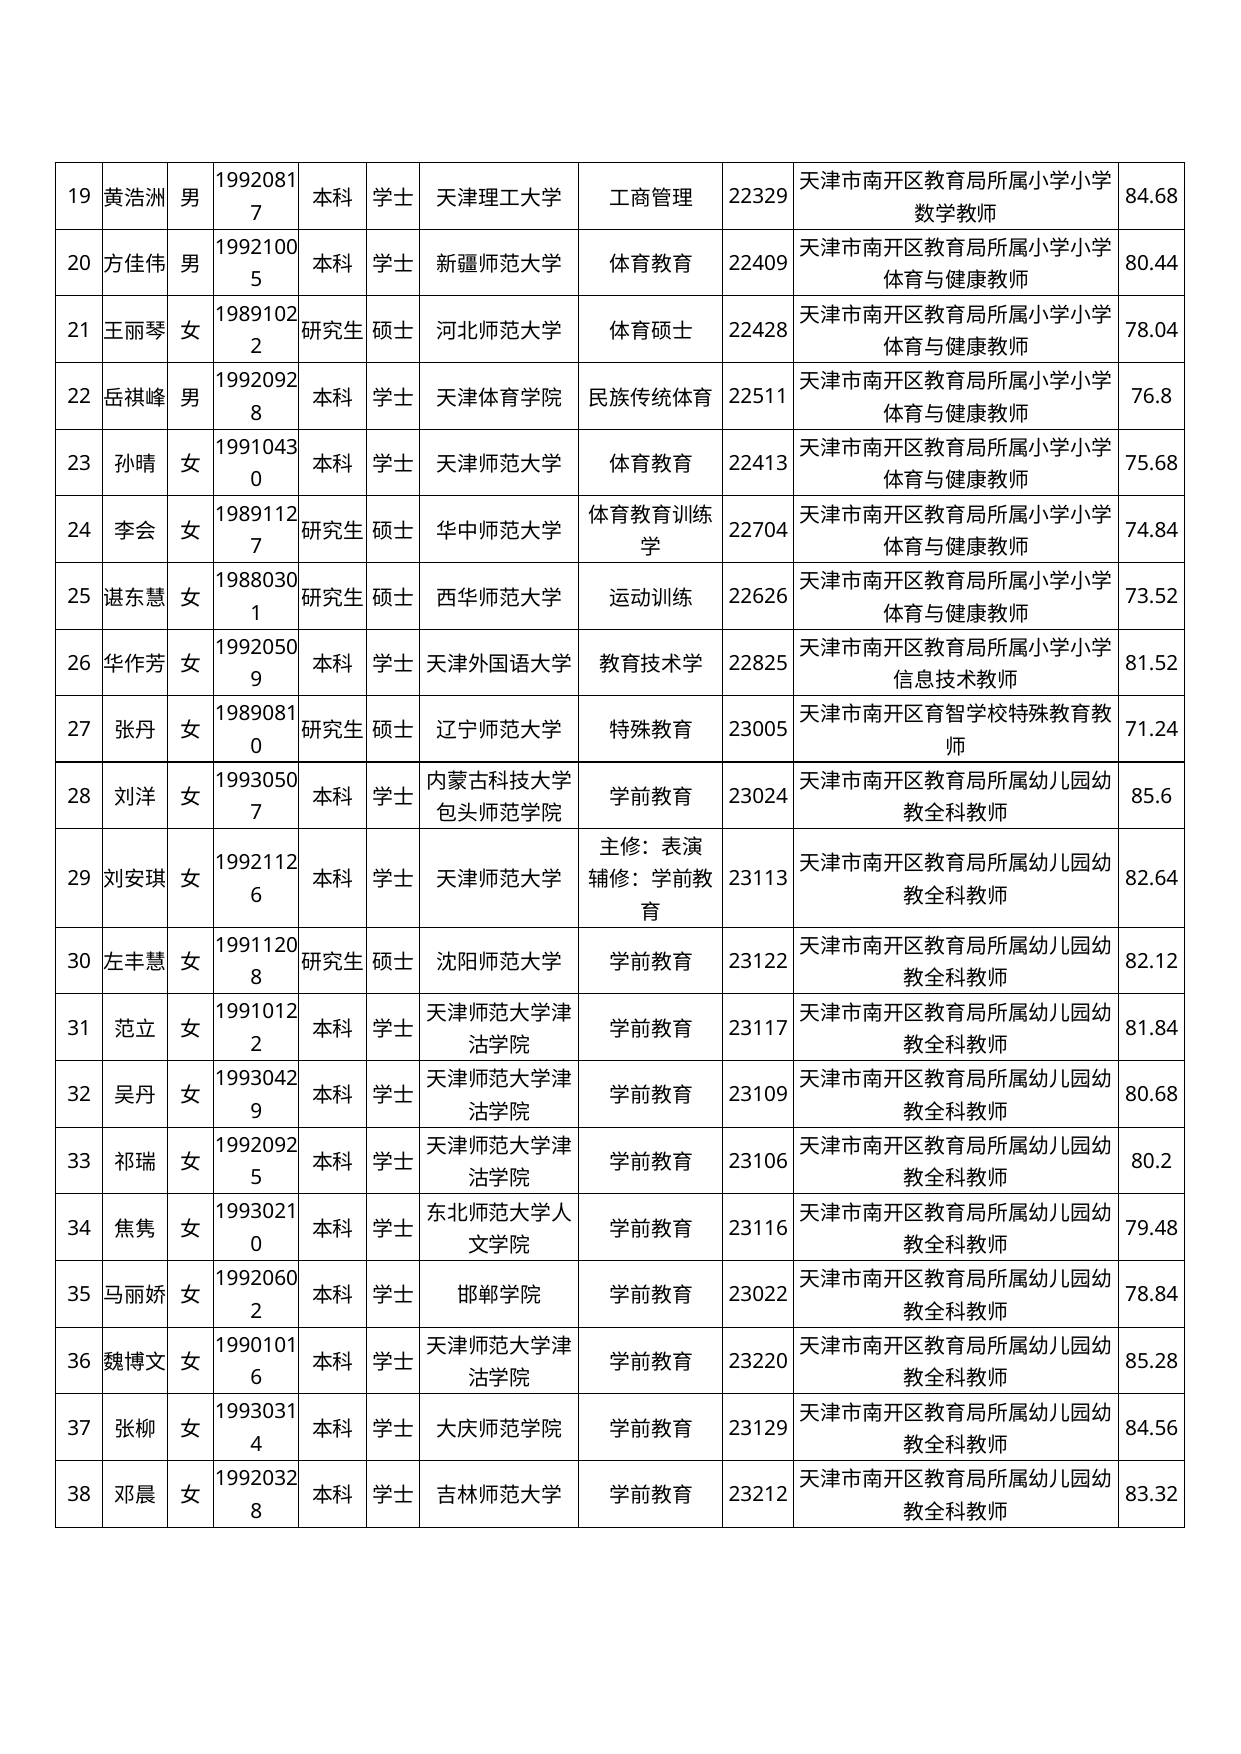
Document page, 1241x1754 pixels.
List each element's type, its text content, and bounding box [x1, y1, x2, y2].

table_cell 天津市南开区教育局所属小学小学体育与健康教师 [794, 363, 1118, 429]
table_cell 女 [168, 1461, 213, 1527]
table_cell 天津市南开区教育局所属幼儿园幼教全科教师 [794, 1328, 1118, 1393]
table_cell 本科 [299, 763, 366, 828]
table_cell 刘安琪 [103, 829, 167, 927]
table_cell 学前教育 [579, 1194, 722, 1260]
table_cell 23122 [723, 928, 793, 993]
table_cell 本科 [299, 430, 366, 495]
table_cell 学前教育 [579, 763, 722, 828]
table_cell 19920509 [214, 630, 298, 695]
table_cell 22825 [723, 630, 793, 695]
table_cell 天津市南开区教育局所属幼儿园幼教全科教师 [794, 1128, 1118, 1193]
table_cell 大庆师范学院 [420, 1394, 578, 1460]
table_cell 36 [56, 1328, 102, 1393]
table_cell 焦隽 [103, 1194, 167, 1260]
table_cell 天津理工大学 [420, 163, 578, 229]
table_cell 女 [168, 763, 213, 828]
table_cell 19920928 [214, 363, 298, 429]
table_cell 22409 [723, 230, 793, 295]
table_cell 天津体育学院 [420, 363, 578, 429]
table_cell 23212 [723, 1461, 793, 1527]
table_cell 本科 [299, 829, 366, 927]
table_cell 75.68 [1119, 430, 1184, 495]
table_cell 男 [168, 230, 213, 295]
table_cell 天津师范大学 [420, 430, 578, 495]
table_cell 82.64 [1119, 829, 1184, 927]
table_cell 22704 [723, 496, 793, 562]
table_cell 教育技术学 [579, 630, 722, 695]
table_cell 23220 [723, 1328, 793, 1393]
table_cell 学前教育 [579, 1061, 722, 1127]
table_cell 谌东慧 [103, 563, 167, 629]
table_cell 运动训练 [579, 563, 722, 629]
table_cell 学士 [367, 1128, 419, 1193]
table_cell 东北师范大学人文学院 [420, 1194, 578, 1260]
table_cell 23106 [723, 1128, 793, 1193]
table_cell 女 [168, 296, 213, 362]
table_cell 研究生 [299, 563, 366, 629]
table_cell 西华师范大学 [420, 563, 578, 629]
table_cell 19891022 [214, 296, 298, 362]
table_cell 学士 [367, 1394, 419, 1460]
table_cell 女 [168, 1328, 213, 1393]
table_cell 天津师范大学津沽学院 [420, 1328, 578, 1393]
table_cell 方佳伟 [103, 230, 167, 295]
table_cell 体育教育 [579, 430, 722, 495]
table_cell 学士 [367, 430, 419, 495]
table_cell 28 [56, 763, 102, 828]
table_cell 女 [168, 829, 213, 927]
table_cell 19891127 [214, 496, 298, 562]
table_cell 天津师范大学津沽学院 [420, 1128, 578, 1193]
table_cell 学士 [367, 1328, 419, 1393]
table_cell 马丽娇 [103, 1261, 167, 1327]
table_cell 特殊教育 [579, 696, 722, 761]
table_cell 本科 [299, 1061, 366, 1127]
table_cell 学士 [367, 630, 419, 695]
table_cell 19930429 [214, 1061, 298, 1127]
table_cell 19880301 [214, 563, 298, 629]
table_cell 男 [168, 163, 213, 229]
table_cell 李会 [103, 496, 167, 562]
table_cell 学前教育 [579, 928, 722, 993]
table_cell 天津师范大学津沽学院 [420, 994, 578, 1060]
table_cell 天津市南开区教育局所属幼儿园幼教全科教师 [794, 1194, 1118, 1260]
table_cell 78.84 [1119, 1261, 1184, 1327]
table_cell 19930210 [214, 1194, 298, 1260]
table_cell 女 [168, 430, 213, 495]
table_cell 19910430 [214, 430, 298, 495]
table_cell 33 [56, 1128, 102, 1193]
table_cell 本科 [299, 230, 366, 295]
table_cell 71.24 [1119, 696, 1184, 761]
table_cell 本科 [299, 1261, 366, 1327]
table_cell 女 [168, 928, 213, 993]
table_cell 79.48 [1119, 1194, 1184, 1260]
table_cell 84.68 [1119, 163, 1184, 229]
table_cell 25 [56, 563, 102, 629]
table_cell 天津市南开区教育局所属小学小学体育与健康教师 [794, 496, 1118, 562]
table_cell 内蒙古科技大学 包头师范学院 [420, 763, 578, 828]
table_cell 女 [168, 496, 213, 562]
table_cell 本科 [299, 1128, 366, 1193]
table_cell 23022 [723, 1261, 793, 1327]
table_cell 19920817 [214, 163, 298, 229]
table_cell 19 [56, 163, 102, 229]
table_cell 女 [168, 563, 213, 629]
table_cell 硕士 [367, 696, 419, 761]
table_cell 学士 [367, 163, 419, 229]
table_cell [794, 1461, 1118, 1527]
table_cell 邯郸学院 [420, 1261, 578, 1327]
table_cell 祁瑞 [103, 1128, 167, 1193]
table_cell 张丹 [103, 696, 167, 761]
table_cell 23005 [723, 696, 793, 761]
table_cell 主修：表演 辅修：学前教育 [579, 829, 722, 927]
table_cell 天津市南开区教育局所属幼儿园幼教全科教师 [794, 1061, 1118, 1127]
table_cell 80.2 [1119, 1128, 1184, 1193]
table_cell 天津市南开区教育局所属幼儿园幼教全科教师 [794, 829, 1118, 927]
table_cell 38 [56, 1461, 102, 1527]
table_cell 80.44 [1119, 230, 1184, 295]
table_cell 20 [56, 230, 102, 295]
table_cell 78.04 [1119, 296, 1184, 362]
table_cell 天津市南开区教育局所属幼儿园幼教全科教师 [794, 1394, 1118, 1460]
table_cell 女 [168, 994, 213, 1060]
table_cell 天津市南开区教育局所属幼儿园幼教全科教师 [794, 763, 1118, 828]
table_cell 81.84 [1119, 994, 1184, 1060]
table_cell 19910122 [214, 994, 298, 1060]
table_cell 学前教育 [579, 994, 722, 1060]
table_cell 学士 [367, 1061, 419, 1127]
table_cell 天津市南开区教育局所属小学小学体育与健康教师 [794, 430, 1118, 495]
table_cell 左丰慧 [103, 928, 167, 993]
table_cell 华作芳 [103, 630, 167, 695]
table_cell 31 [56, 994, 102, 1060]
table_cell 辽宁师范大学 [420, 696, 578, 761]
table_cell 37 [56, 1394, 102, 1460]
table_cell 19890810 [214, 696, 298, 761]
table_cell 74.84 [1119, 496, 1184, 562]
table_cell 张柳 [103, 1394, 167, 1460]
table_cell 学前教育 [579, 1328, 722, 1393]
table_cell 学士 [367, 230, 419, 295]
table_cell 85.28 [1119, 1328, 1184, 1393]
table_cell 本科 [299, 163, 366, 229]
table_cell 30 [56, 928, 102, 993]
table_cell 29 [56, 829, 102, 927]
table_cell 73.52 [1119, 563, 1184, 629]
table_cell 学前教育 [579, 1394, 722, 1460]
table_cell 27 [56, 696, 102, 761]
table_cell 学士 [367, 1261, 419, 1327]
table_cell 23024 [723, 763, 793, 828]
table_cell 天津师范大学津沽学院 [420, 1061, 578, 1127]
table_cell 天津市南开区教育局所属小学小学数学教师 [794, 163, 1118, 229]
table_cell 硕士 [367, 496, 419, 562]
table_cell 19920602 [214, 1261, 298, 1327]
table_cell 天津市南开区教育局所属小学小学信息技术教师 [794, 630, 1118, 695]
table_cell 学士 [367, 994, 419, 1060]
table_cell 男 [168, 363, 213, 429]
table_cell 新疆师范大学 [420, 230, 578, 295]
table_cell 学前教育 [579, 1461, 722, 1527]
table_cell 研究生 [299, 296, 366, 362]
table_cell 学士 [367, 363, 419, 429]
table_cell 女 [168, 1061, 213, 1127]
table_cell 女 [168, 1394, 213, 1460]
table_cell 19911208 [214, 928, 298, 993]
table_cell 19920925 [214, 1128, 298, 1193]
table_cell 23129 [723, 1394, 793, 1460]
table_cell 工商管理 [579, 163, 722, 229]
table_cell 天津市南开区教育局所属小学小学体育与健康教师 [794, 296, 1118, 362]
table_cell 23113 [723, 829, 793, 927]
table_cell 学士 [367, 763, 419, 828]
table_cell 天津市南开区育智学校特殊教育教师 [794, 696, 1118, 761]
table_cell 天津师范大学 [420, 829, 578, 927]
table_cell 学士 [367, 1461, 419, 1527]
table_cell 女 [168, 1261, 213, 1327]
table_cell 天津市南开区教育局所属小学小学体育与健康教师 [794, 563, 1118, 629]
table_cell 19921126 [214, 829, 298, 927]
table_cell 天津市南开区教育局所属幼儿园幼教全科教师 [794, 1261, 1118, 1327]
table_cell 35 [56, 1261, 102, 1327]
table_cell 22413 [723, 430, 793, 495]
table_cell 天津外国语大学 [420, 630, 578, 695]
table_cell 黄浩洲 [103, 163, 167, 229]
table_cell 学前教育 [579, 1128, 722, 1193]
table_cell 体育硕士 [579, 296, 722, 362]
table_cell 本科 [299, 1328, 366, 1393]
table_cell 80.68 [1119, 1061, 1184, 1127]
table_cell 84.56 [1119, 1394, 1184, 1460]
table_cell 23116 [723, 1194, 793, 1260]
table_cell 范立 [103, 994, 167, 1060]
table_cell 华中师范大学 [420, 496, 578, 562]
table_cell 32 [56, 1061, 102, 1127]
table_cell 21 [56, 296, 102, 362]
table_cell 河北师范大学 [420, 296, 578, 362]
table_cell 邓晨 [103, 1461, 167, 1527]
table_cell 本科 [299, 1394, 366, 1460]
table_cell 体育教育训练学 [579, 496, 722, 562]
table_cell 本科 [299, 630, 366, 695]
table_cell 22 [56, 363, 102, 429]
table_cell 23109 [723, 1061, 793, 1127]
table_cell 19920328 [214, 1461, 298, 1527]
table_cell 22428 [723, 296, 793, 362]
table_cell 19930314 [214, 1394, 298, 1460]
table_cell 吉林师范大学 [420, 1461, 578, 1527]
table_cell 本科 [299, 363, 366, 429]
table_cell 岳祺峰 [103, 363, 167, 429]
table_cell 王丽琴 [103, 296, 167, 362]
table_cell 23 [56, 430, 102, 495]
table_cell 学士 [367, 1194, 419, 1260]
table_cell 22626 [723, 563, 793, 629]
table_cell 34 [56, 1194, 102, 1260]
table_cell 学前教育 [579, 1261, 722, 1327]
table_cell 19930507 [214, 763, 298, 828]
table_cell 孙晴 [103, 430, 167, 495]
table_cell 本科 [299, 1194, 366, 1260]
table_cell 天津市南开区教育局所属幼儿园幼教全科教师 [794, 928, 1118, 993]
table_cell 沈阳师范大学 [420, 928, 578, 993]
table_cell 本科 [299, 994, 366, 1060]
table_cell 硕士 [367, 296, 419, 362]
table_cell 85.6 [1119, 763, 1184, 828]
table_cell 19921005 [214, 230, 298, 295]
table_cell 女 [168, 696, 213, 761]
table_cell 19901016 [214, 1328, 298, 1393]
table_cell 学士 [367, 829, 419, 927]
table_cell 天津市南开区教育局所属幼儿园幼教全科教师 [794, 994, 1118, 1060]
table_cell 女 [168, 1128, 213, 1193]
table_cell 硕士 [367, 563, 419, 629]
table_cell 83.32 [1119, 1461, 1184, 1527]
table_cell 23117 [723, 994, 793, 1060]
table_cell 26 [56, 630, 102, 695]
table_cell 天津市南开区教育局所属小学小学体育与健康教师 [794, 230, 1118, 295]
table_cell 81.52 [1119, 630, 1184, 695]
table_cell 研究生 [299, 928, 366, 993]
table_cell 魏博文 [103, 1328, 167, 1393]
table_cell 吴丹 [103, 1061, 167, 1127]
table_cell 22329 [723, 163, 793, 229]
table_cell 体育教育 [579, 230, 722, 295]
table_cell 本科 [299, 1461, 366, 1527]
table_cell 24 [56, 496, 102, 562]
table_cell 76.8 [1119, 363, 1184, 429]
table_cell 82.12 [1119, 928, 1184, 993]
table_cell 民族传统体育 [579, 363, 722, 429]
table_cell 研究生 [299, 496, 366, 562]
table_cell 女 [168, 630, 213, 695]
table_cell 22511 [723, 363, 793, 429]
table_cell 硕士 [367, 928, 419, 993]
table_cell 女 [168, 1194, 213, 1260]
table_cell 刘洋 [103, 763, 167, 828]
table_cell 研究生 [299, 696, 366, 761]
